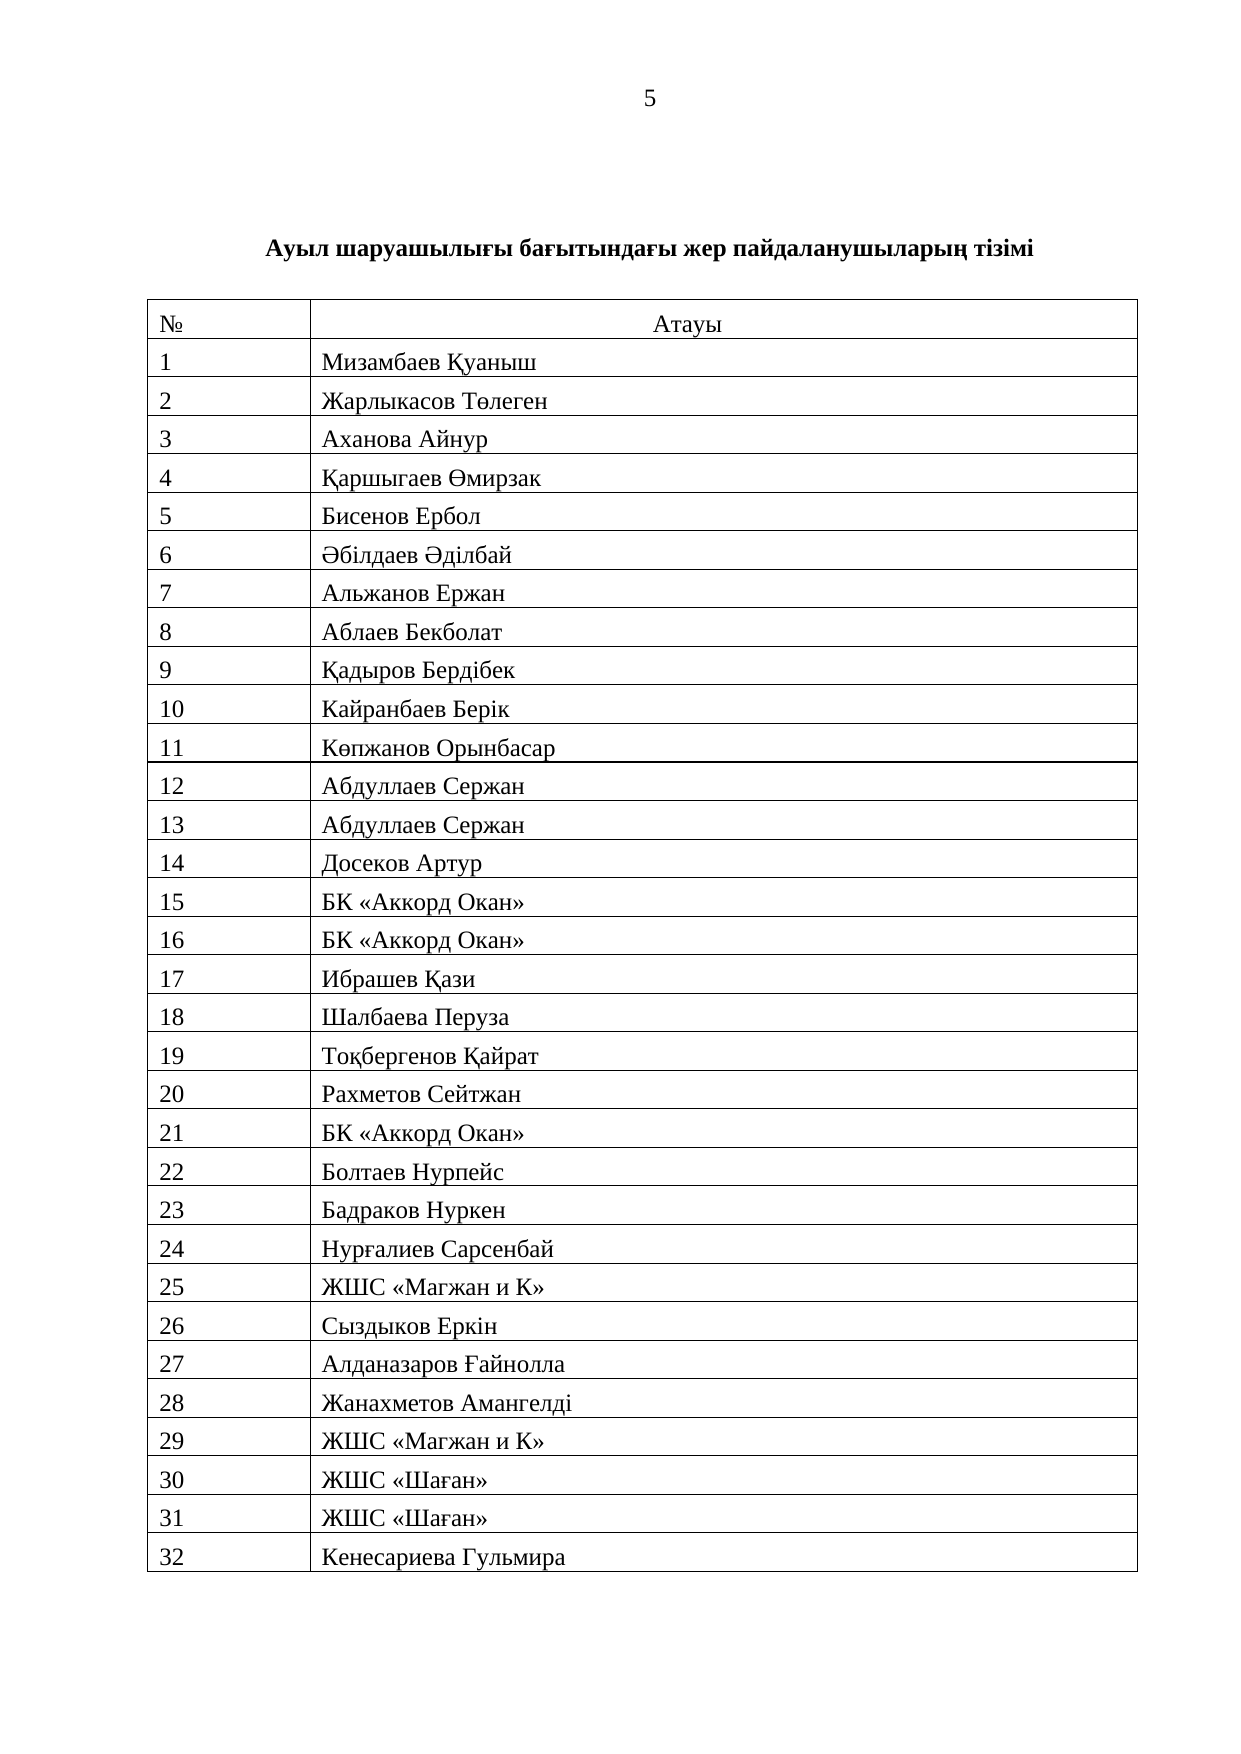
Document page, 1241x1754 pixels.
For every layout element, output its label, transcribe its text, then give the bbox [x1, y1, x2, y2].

table_cell Кайранбаев Берік [311, 685, 1137, 723]
table_cell Досеков Артур [311, 840, 1137, 877]
table_cell Нурғалиев Сарсенбай [311, 1225, 1137, 1262]
table_cell Бадраков Нуркен [311, 1186, 1137, 1224]
table_cell 5 [148, 493, 310, 530]
table_cell Болтаев Нурпейс [311, 1148, 1137, 1185]
table_cell Аблаев Бекболат [311, 608, 1137, 646]
table_cell Қаршыгаев Өмирзак [311, 454, 1137, 492]
table_cell 26 [148, 1302, 310, 1339]
table_cell БК «Аккорд Окан» [311, 917, 1137, 954]
table_cell ЖШС «Шаған» [311, 1456, 1137, 1494]
table_cell 24 [148, 1225, 310, 1262]
table_cell Ибрашев Қази [311, 955, 1137, 993]
table_cell 6 [148, 531, 310, 569]
table_cell Рахметов Сейтжан [311, 1071, 1137, 1108]
table_cell Жарлыкасов Төлеген [311, 377, 1137, 414]
table_cell Абдуллаев Сержан [311, 763, 1137, 800]
table_cell Шалбаева Перуза [311, 994, 1137, 1031]
table_cell 23 [148, 1186, 310, 1224]
table_cell 19 [148, 1032, 310, 1070]
table_cell Әбілдаев Әділбай [311, 531, 1137, 569]
table_cell Қадыров Бердібек [311, 647, 1137, 684]
table_cell 18 [148, 994, 310, 1031]
table_header № [148, 300, 310, 337]
table_cell 27 [148, 1341, 310, 1378]
table_cell 30 [148, 1456, 310, 1494]
table_cell Тоқбергенов Қайрат [311, 1032, 1137, 1070]
table_cell БК «Аккорд Окан» [311, 878, 1137, 916]
table_cell Алданазаров Ғайнолла [311, 1341, 1137, 1378]
table_cell Альжанов Ержан [311, 570, 1137, 607]
table_cell Абдуллаев Сержан [311, 801, 1137, 838]
table_cell 4 [148, 454, 310, 492]
table_cell Көпжанов Орынбасар [311, 724, 1137, 761]
table_cell 1 [148, 339, 310, 376]
text Ауыл шаруашылығы бағытындағы жер пайдаланушыларың тізімі [148, 224, 1152, 261]
table_cell Сыздыков Еркін [311, 1302, 1137, 1339]
table_cell 21 [148, 1109, 310, 1147]
table_cell 17 [148, 955, 310, 993]
table_cell ЖШС «Магжан и К» [311, 1418, 1137, 1455]
table_cell 25 [148, 1264, 310, 1301]
table_cell 7 [148, 570, 310, 607]
table_cell Жанахметов Амангелді [311, 1379, 1137, 1417]
table_cell 32 [148, 1533, 310, 1571]
table_cell Кенесариева Гульмира [311, 1533, 1137, 1571]
table_cell 12 [148, 763, 310, 800]
table_cell 2 [148, 377, 310, 414]
table_cell 8 [148, 608, 310, 646]
table_cell 3 [148, 416, 310, 453]
table_cell 13 [148, 801, 310, 838]
table_cell 20 [148, 1071, 310, 1108]
table_cell 29 [148, 1418, 310, 1455]
table_cell 22 [148, 1148, 310, 1185]
table_cell Мизамбаев Қуаныш [311, 339, 1137, 376]
table_cell 31 [148, 1495, 310, 1532]
table_cell 28 [148, 1379, 310, 1417]
table_cell Бисенов Ербол [311, 493, 1137, 530]
table_cell 15 [148, 878, 310, 916]
table_cell 9 [148, 647, 310, 684]
table_header Атауы [311, 300, 1137, 337]
table_cell 10 [148, 685, 310, 723]
table_cell ЖШС «Магжан и К» [311, 1264, 1137, 1301]
table_cell 11 [148, 724, 310, 761]
table_cell ЖШС «Шаған» [311, 1495, 1137, 1532]
table_cell 16 [148, 917, 310, 954]
table_cell БК «Аккорд Окан» [311, 1109, 1137, 1147]
table_cell Аханова Айнур [311, 416, 1137, 453]
table_cell 14 [148, 840, 310, 877]
